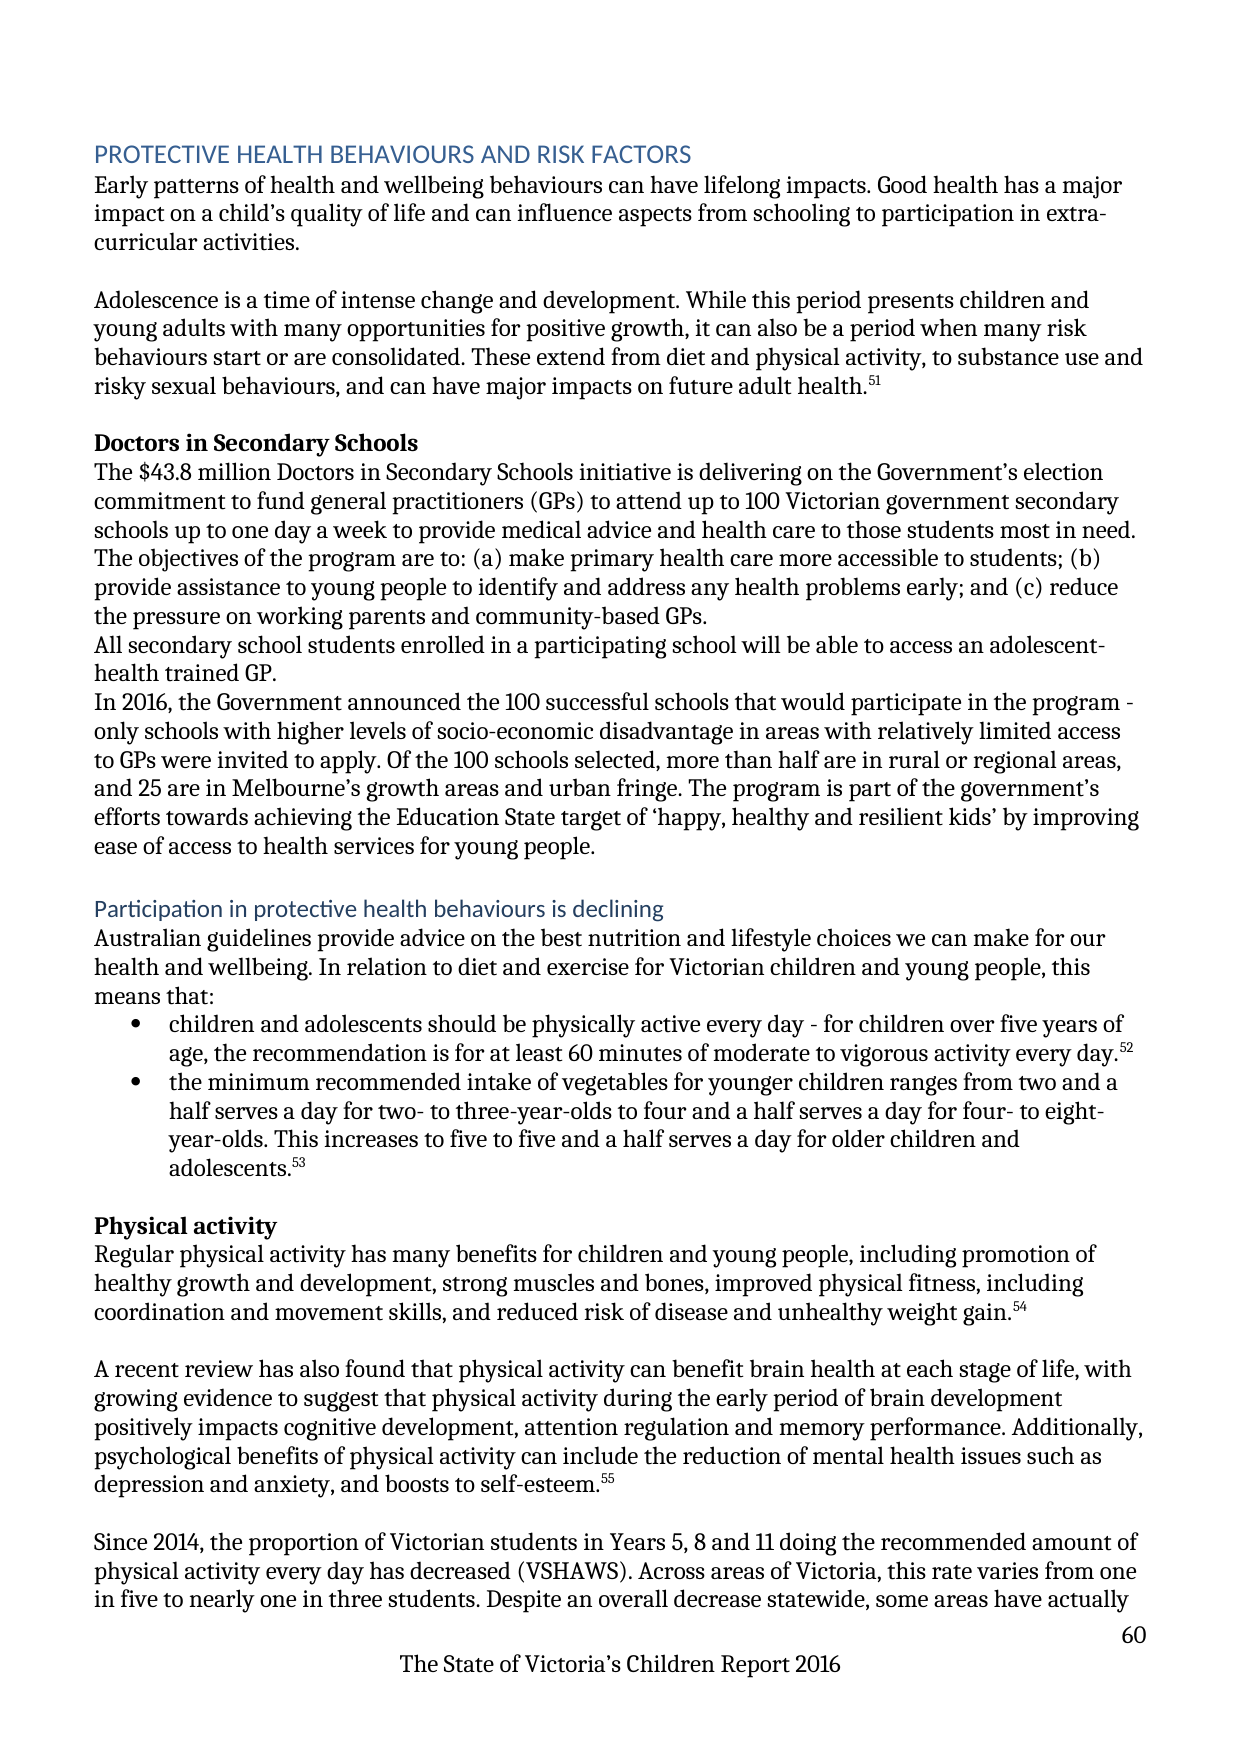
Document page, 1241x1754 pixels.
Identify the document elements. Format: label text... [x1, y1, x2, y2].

text All secondary school students enrolled in a participating school will be able to access an adolescent-health trained GP. [94, 631, 1146, 688]
text Early patterns of health and wellbeing behaviours can have lifelong impacts. Good health has a major impact on a child’s quality of life and can influence aspects from schooling to participation in extra-curricular activities. [94, 171, 1146, 257]
text In 2016, the Government announced the 100 successful schools that would participate in the program - only schools with higher levels of socio-economic disadvantage in areas with relatively limited access to GPs were invited to apply. Of the 100 schools selected, more than half are in rural or regional areas, and 25 are in Melbourne’s growth areas and urban fringe. The program is part of the government’s efforts towards achieving the Education State target of ‘happy, healthy and resilient kids’ by improving ease of access to health services for young people. [94, 688, 1146, 861]
text A recent review has also found that physical activity can benefit brain health at each stage of life, with growing evidence to suggest that physical activity during the early period of brain development positively impacts cognitive development, attention regulation and memory performance. Additionally, psychological benefits of physical activity can include the reduction of mental health issues such as depression and anxiety, and boosts to self-esteem.55 [94, 1355, 1146, 1499]
text Australian guidelines provide advice on the best nutrition and lifestyle choices we can make for our health and wellbeing. In relation to diet and exercise for Victorian children and young people, this means that: [94, 924, 1146, 1010]
text Regular physical activity has many benefits for children and young people, including promotion of healthy growth and development, strong muscles and bones, improved physical fitness, including coordination and movement skills, and reduced risk of disease and unhealthy weight gain.54 [94, 1240, 1146, 1327]
text The $43.8 million Doctors in Secondary Schools initiative is delivering on the Government’s election commitment to fund general practitioners (GPs) to attend up to 100 Victorian government secondary schools up to one day a week to provide medical advice and health care to those students most in need. [94, 458, 1146, 544]
text Adolescence is a time of intense change and development. While this period presents children and young adults with many opportunities for positive growth, it can also be a period when many risk behaviours start or are consolidated. These extend from diet and physical activity, to substance use and risky sexual behaviours, and can have major impacts on future adult health.51 [94, 286, 1146, 401]
text Doctors in Secondary Schools [94, 429, 1146, 458]
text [94, 1528, 1146, 1614]
list children and adolescents should be physically active every day - for children over five years of age, the recommendation is for at least 60 minutes of moderate to vigorous activity every day.52 [131, 1010, 1146, 1068]
list the minimum recommended intake of vegetables for younger children ranges from two and a half serves a day for two- to three-year-olds to four and a half serves a day for four- to eight-year-olds. This increases to five to five and a half serves a day for older children and adolescents.53 [131, 1068, 1146, 1183]
text Physical activity [94, 1212, 1146, 1240]
subtitle Participation in protective health behaviours is declining [94, 893, 1146, 924]
text The objectives of the program are to: (a) make primary health care more accessible to students; (b) provide assistance to young people to identify and address any health problems early; and (c) reduce the pressure on working parents and community-based GPs. [94, 544, 1146, 631]
subtitle PROTECTIVE HEALTH BEHAVIOURS AND RISK FACTORS [94, 138, 1146, 171]
